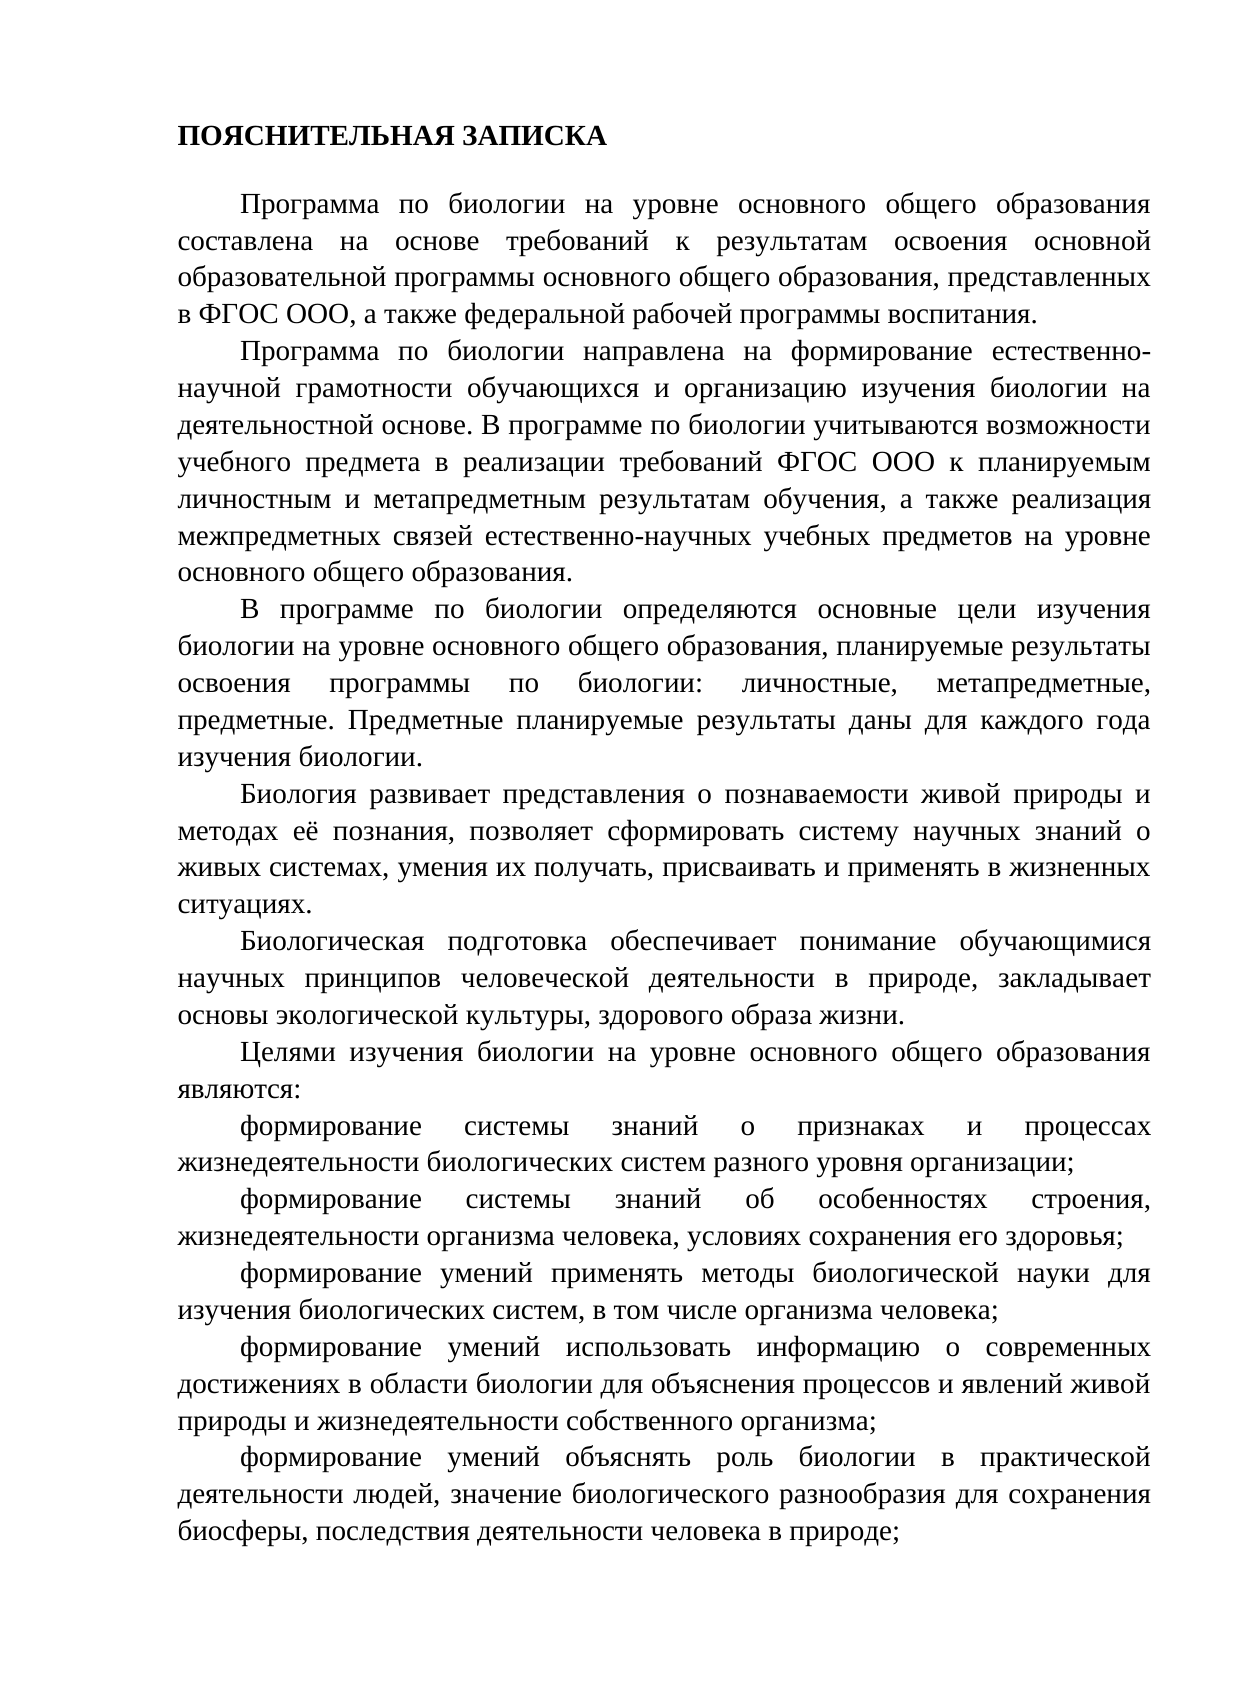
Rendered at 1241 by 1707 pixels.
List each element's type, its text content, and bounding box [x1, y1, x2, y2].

text формирование системы знаний об особенностях строения, жизнедеятельности организма человека, условиях сохранения его здоровья; [177, 1181, 1152, 1252]
text Целями изучения биологии на уровне основного общего образования являются: [177, 1034, 1152, 1104]
text Программа по биологии направлена на формирование естественно-научной грамотности обучающихся и организацию изучения биологии на деятельностной основе. В программе по биологии учитываются возможности учебного предмета в реализации требований ФГОС ООО к планируемым личностным и метапредметным результатам обучения, а также реализация межпредметных связей естественно-научных учебных предметов на уровне основного общего образования. [177, 333, 1152, 588]
text Биологическая подготовка обеспечивает понимание обучающимися научных принципов человеческой деятельности в природе, закладывает основы экологической культуры, здорового образа жизни. [177, 923, 1152, 1031]
text Биология развивает представления о познаваемости живой природы и методах её познания, позволяет сформировать систему научных знаний о живых системах, умения их получать, присваивать и применять в жизненных ситуациях. [177, 776, 1152, 920]
text В программе по биологии определяются основные цели изучения биологии на уровне основного общего образования, планируемые результаты освоения программы по биологии: личностные, метапредметные, предметные. Предметные планируемые результаты даны для каждого года изучения биологии. [177, 591, 1152, 772]
text формирование умений применять методы биологической науки для изучения биологических систем, в том числе организма человека; [177, 1255, 1152, 1326]
text ПОЯСНИТЕЛЬНАЯ ЗАПИСКА [177, 118, 1152, 152]
text Программа по биологии на уровне основного общего образования составлена на основе требований к результатам освоения основной образовательной программы основного общего образования, представленных в ФГОС ООО, а также федеральной рабочей программы воспитания. [177, 186, 1152, 330]
text формирование умений объяснять роль биологии в практической деятельности людей, значение биологического разнообразия для сохранения биосферы, последствия деятельности человека в природе; [177, 1439, 1152, 1547]
text формирование системы знаний о признаках и процессах жизнедеятельности биологических систем разного уровня организации; [177, 1108, 1152, 1178]
text формирование умений использовать информацию о современных достижениях в области биологии для объяснения процессов и явлений живой природы и жизнедеятельности собственного организма; [177, 1329, 1152, 1436]
